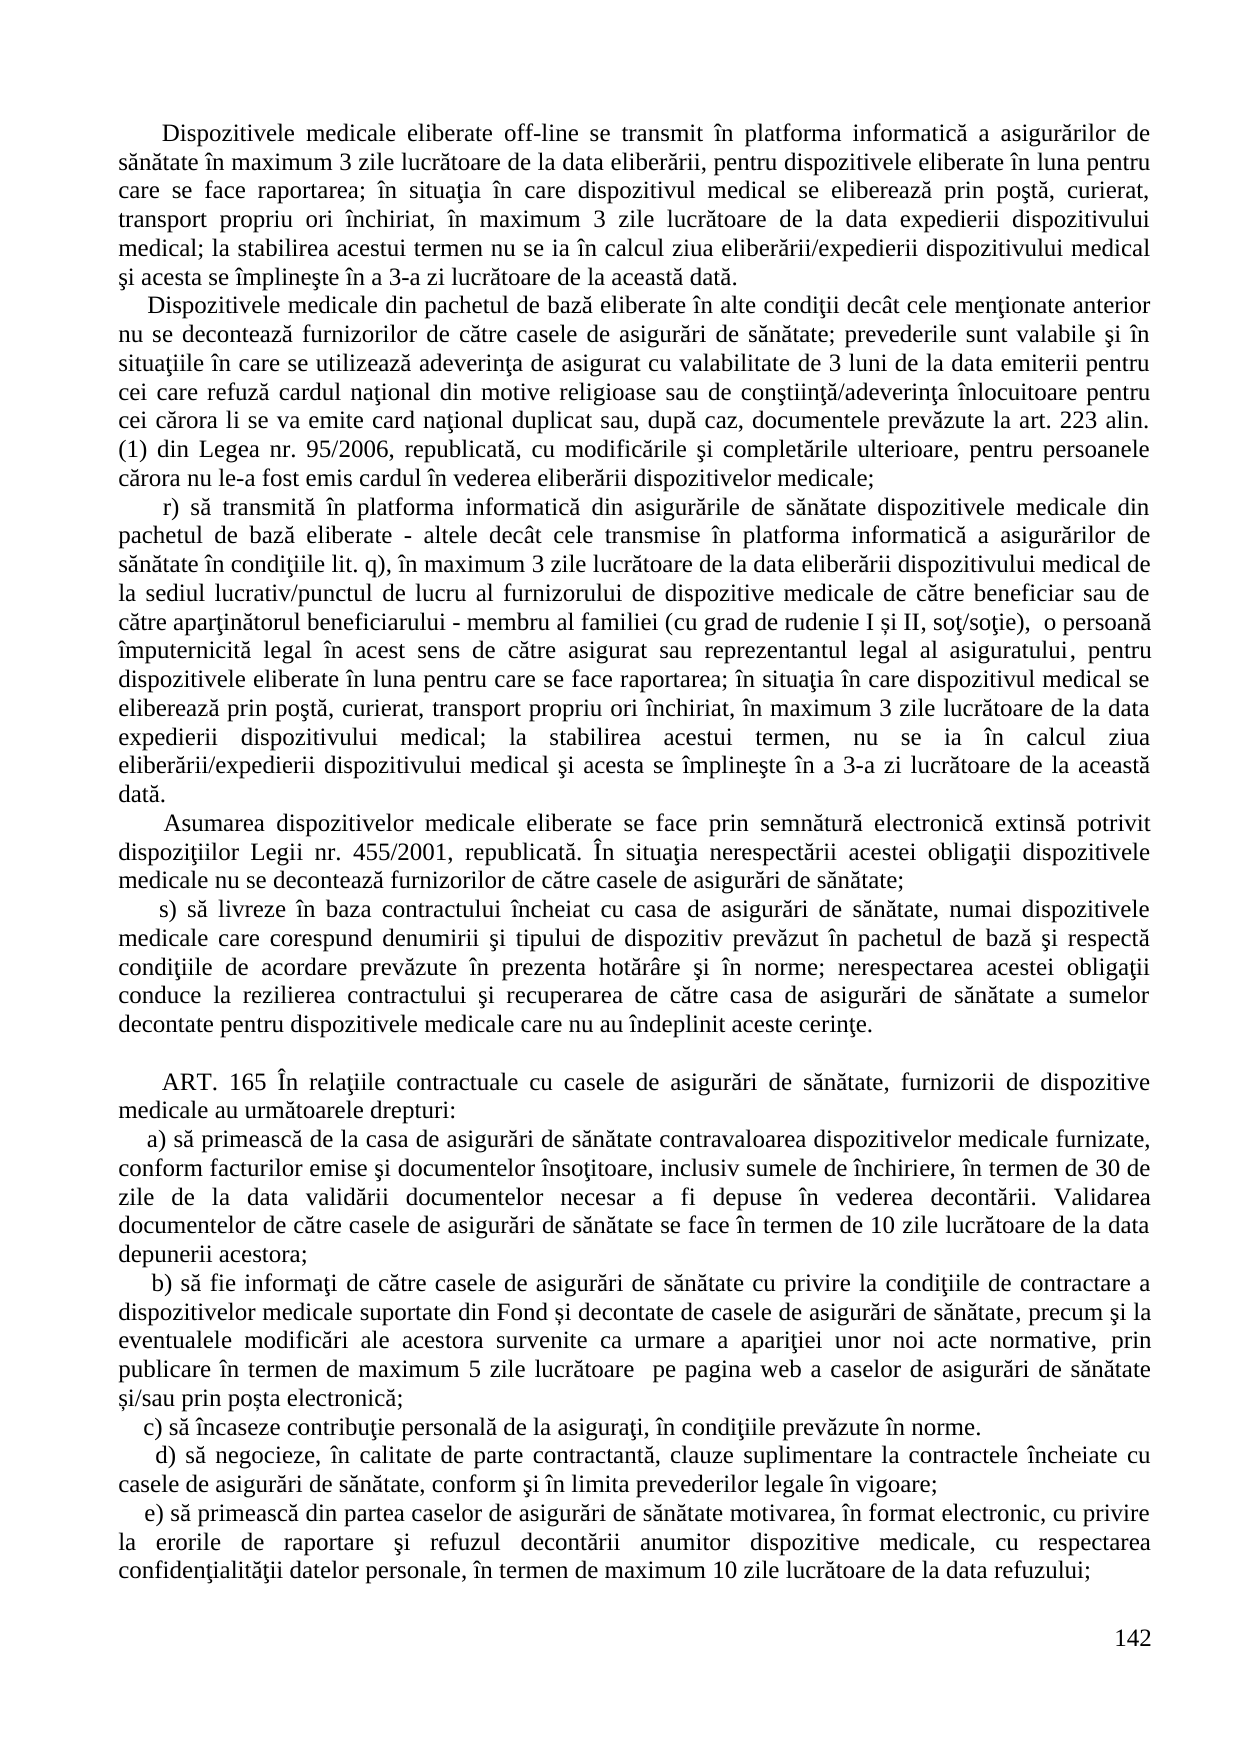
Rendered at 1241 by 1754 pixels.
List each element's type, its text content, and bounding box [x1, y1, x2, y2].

text c) să încaseze contribuţie personală de la asiguraţi, în condiţiile prevăzute în norme. [118, 1412, 1152, 1441]
text a) să primească de la casa de asigurări de sănătate contravaloarea dispozitivelor medicale furnizate, conform facturilor emise şi documentelor însoţitoare, inclusiv sumele de închiriere, în termen de 30 de zile de la data validării documentelor necesar a fi depuse în vederea decontării. Validarea documentelor de către casele de asigurări de sănătate se face în termen de 10 zile lucrătoare de la data depunerii acestora; [118, 1124, 1152, 1268]
text b) să fie informaţi de către casele de asigurări de sănătate cu privire la condiţiile de contractare a dispozitivelor medicale suportate din Fond și decontate de casele de asigurări de sănătate, precum şi la eventualele modificări ale acestora survenite ca urmare a apariţiei unor noi acte normative, prin publicare în termen de maximum 5 zile lucrătoare pe pagina web a caselor de asigurări de sănătate și/sau prin poșta electronică; [118, 1268, 1152, 1412]
text s) să livreze în baza contractului încheiat cu casa de asigurări de sănătate, numai dispozitivele medicale care corespund denumirii şi tipului de dispozitiv prevăzut în pachetul de bază şi respectă condiţiile de acordare prevăzute în prezenta hotărâre şi în norme; nerespectarea acestei obligaţii conduce la rezilierea contractului şi recuperarea de către casa de asigurări de sănătate a sumelor decontate pentru dispozitivele medicale care nu au îndeplinit aceste cerinţe. [118, 894, 1152, 1038]
text r) să transmită în platforma informatică din asigurările de sănătate dispozitivele medicale din pachetul de bază eliberate - altele decât cele transmise în platforma informatică a asigurărilor de sănătate în condiţiile lit. q), în maximum 3 zile lucrătoare de la data eliberării dispozitivului medical de la sediul lucrativ/punctul de lucru al furnizorului de dispozitive medicale de către beneficiar sau de către aparţinătorul beneficiarului - membru al familiei (cu grad de rudenie I și II, soţ/soţie), o persoană împuternicită legal în acest sens de către asigurat sau reprezentantul legal al asiguratului, pentru dispozitivele eliberate în luna pentru care se face raportarea; în situaţia în care dispozitivul medical se eliberează prin poştă, curierat, transport propriu ori închiriat, în maximum 3 zile lucrătoare de la data expedierii dispozitivului medical; la stabilirea acestui termen, nu se ia în calcul ziua eliberării/expedierii dispozitivului medical şi acesta se împlineşte în a 3-a zi lucrătoare de la această dată. [118, 492, 1152, 808]
text e) să primească din partea caselor de asigurări de sănătate motivarea, în format electronic, cu privire la erorile de raportare şi refuzul decontării anumitor dispozitive medicale, cu respectarea confidenţialităţii datelor personale, în termen de maximum 10 zile lucrătoare de la data refuzului; [118, 1498, 1152, 1584]
text ART. 165 În relaţiile contractuale cu casele de asigurări de sănătate, furnizorii de dispozitive medicale au următoarele drepturi: [118, 1067, 1152, 1124]
text Asumarea dispozitivelor medicale eliberate se face prin semnătură electronică extinsă potrivit dispoziţiilor Legii nr. 455/2001, republicată. În situaţia nerespectării acestei obligaţii dispozitivele medicale nu se decontează furnizorilor de către casele de asigurări de sănătate; [118, 808, 1152, 894]
text d) să negocieze, în calitate de parte contractantă, clauze suplimentare la contractele încheiate cu casele de asigurări de sănătate, conform şi în limita prevederilor legale în vigoare; [118, 1441, 1152, 1498]
text Dispozitivele medicale eliberate off-line se transmit în platforma informatică a asigurărilor de sănătate în maximum 3 zile lucrătoare de la data eliberării, pentru dispozitivele eliberate în luna pentru care se face raportarea; în situaţia în care dispozitivul medical se eliberează prin poştă, curierat, transport propriu ori închiriat, în maximum 3 zile lucrătoare de la data expedierii dispozitivului medical; la stabilirea acestui termen nu se ia în calcul ziua eliberării/expedierii dispozitivului medical şi acesta se împlineşte în a 3-a zi lucrătoare de la această dată. [118, 118, 1152, 291]
text Dispozitivele medicale din pachetul de bază eliberate în alte condiţii decât cele menţionate anterior nu se decontează furnizorilor de către casele de asigurări de sănătate; prevederile sunt valabile şi în situaţiile în care se utilizează adeverinţa de asigurat cu valabilitate de 3 luni de la data emiterii pentru cei care refuză cardul naţional din motive religioase sau de conştiinţă/adeverinţa înlocuitoare pentru cei cărora li se va emite card naţional duplicat sau, după caz, documentele prevăzute la art. 223 alin. (1) din Legea nr. 95/2006, republicată, cu modificările şi completările ulterioare, pentru persoanele cărora nu le-a fost emis cardul în vederea eliberării dispozitivelor medicale; [118, 291, 1152, 492]
